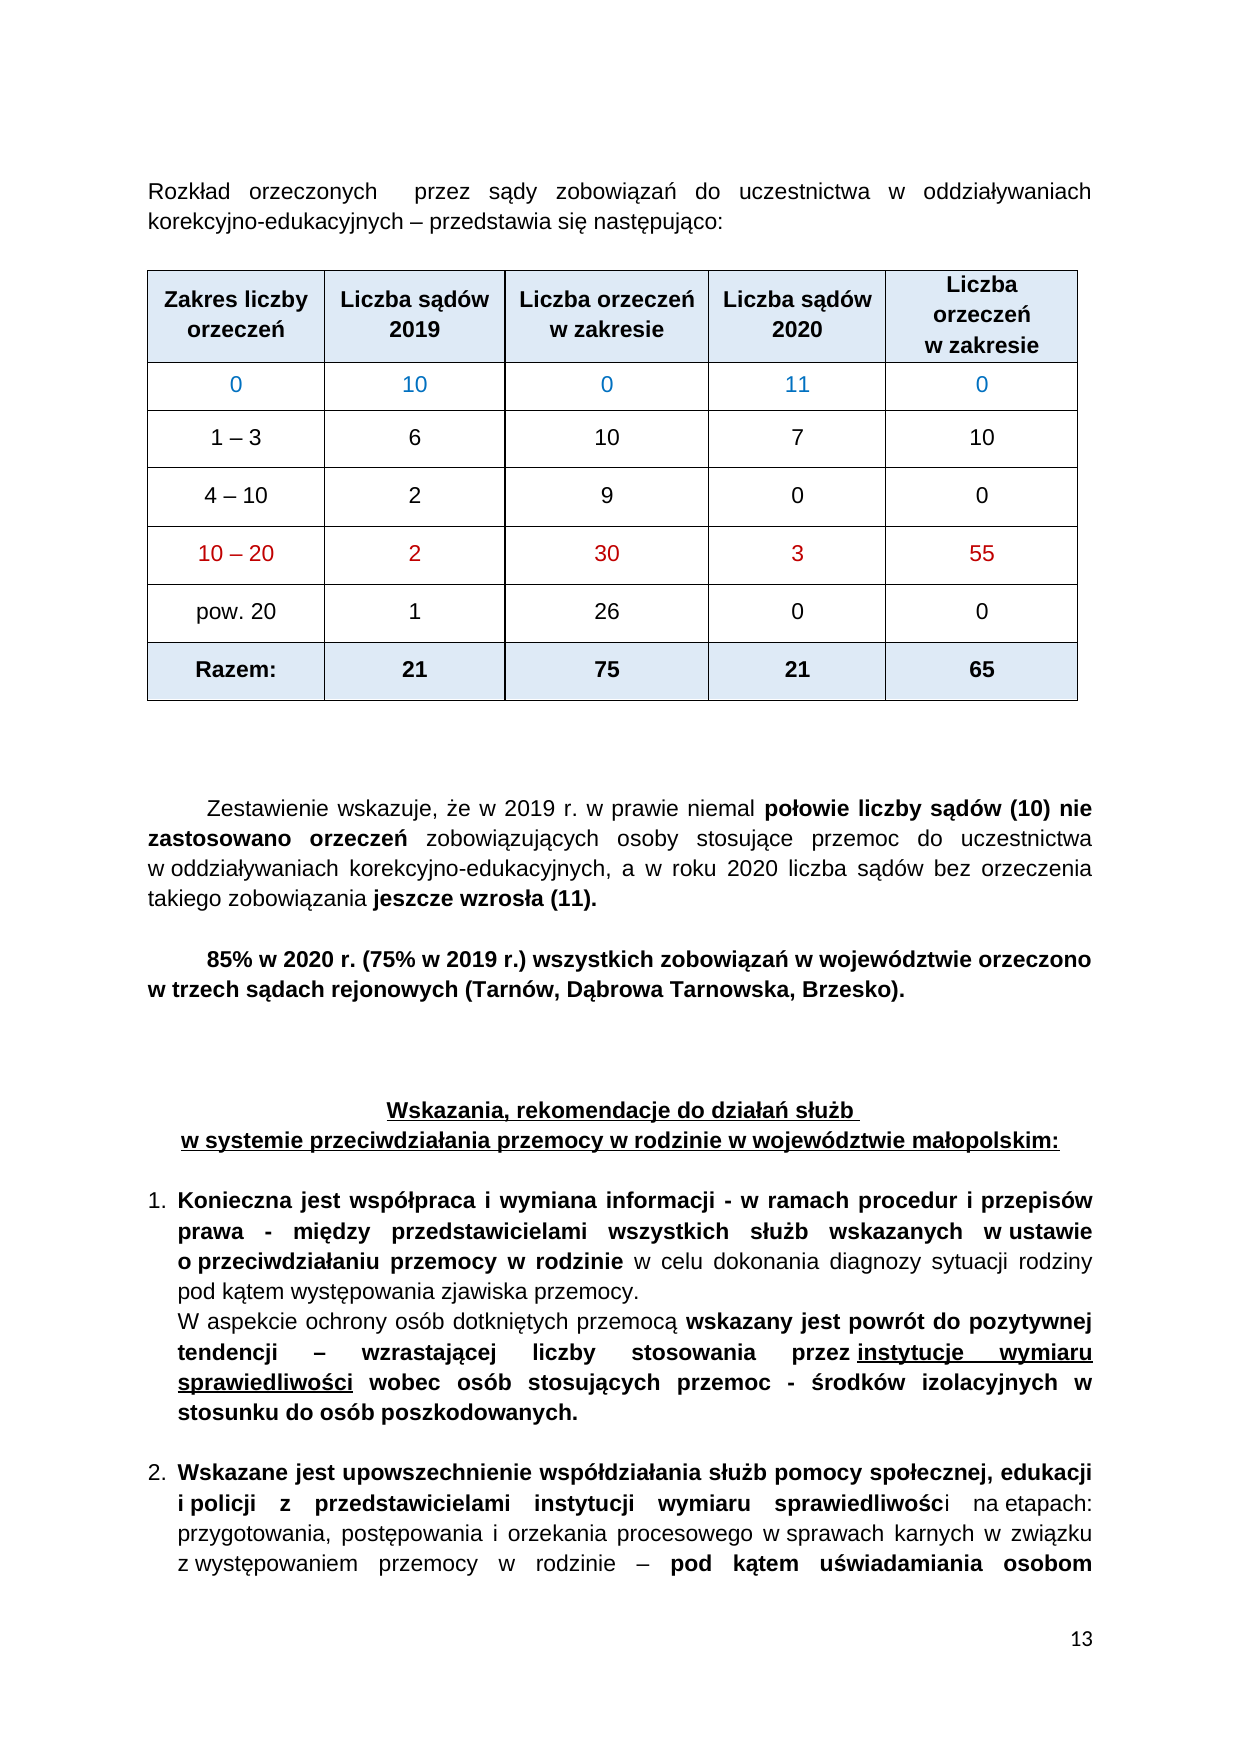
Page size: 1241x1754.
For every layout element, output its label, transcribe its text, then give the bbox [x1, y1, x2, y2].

text w systemie przeciwdziałania przemocy w rodzinie w województwie małopolskim: [148, 1127, 1093, 1153]
table_cell 55 [886, 527, 1077, 584]
table_cell 10 [506, 411, 708, 467]
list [148, 1459, 1093, 1576]
table_cell pow. 20 [148, 585, 324, 642]
table_cell 9 [506, 468, 708, 526]
table_cell 26 [506, 585, 708, 642]
table_cell 65 [886, 643, 1077, 699]
table_cell 30 [506, 527, 708, 584]
list W aspekcie ochrony osób dotkniętych przemocą wskazany jest powrót do pozytywnej tendencji – wzrastającej liczby stosowania przez instytucje wymiaru sprawiedliwości wobec osób stosujących przemoc - środków izolacyjnych w stosunku do osób poszkodowanych. [177, 1308, 1093, 1425]
table_cell 11 [709, 363, 885, 410]
table_cell 0 [886, 363, 1077, 410]
table_cell 0 [886, 468, 1077, 526]
table_cell 1 [325, 585, 504, 642]
table_header Liczba orzeczeń w zakresie [506, 271, 708, 362]
table_cell 4 – 10 [148, 468, 324, 526]
table_header Liczba sądów 2019 [325, 271, 504, 362]
table_cell 0 [506, 363, 708, 410]
text Rozkład orzeczonych przez sądy zobowiązań do uczestnictwa w oddziaływaniach korekcyjno-edukacyjnych – przedstawia się następująco: [148, 178, 1093, 234]
table_cell 10 – 20 [148, 527, 324, 584]
table_cell 0 [148, 363, 324, 410]
table_cell 0 [886, 585, 1077, 642]
table_cell Razem: [148, 643, 324, 699]
table_cell 7 [709, 411, 885, 467]
text Zestawienie wskazuje, że w 2019 r. w prawie niemal połowie liczby sądów (10) nie zastosowano orzeczeń zobowiązujących osoby stosujące przemoc do uczestnictwa w oddziaływaniach korekcyjno-edukacyjnych, a w roku 2020 liczba sądów bez orzeczenia takiego zobowiązania jeszcze wzrosła (11). [148, 795, 1093, 912]
table_header Zakres liczby orzeczeń [148, 271, 324, 362]
table_cell 10 [886, 411, 1077, 467]
table_cell 10 [325, 363, 504, 410]
table_cell 3 [709, 527, 885, 584]
text Wskazania, rekomendacje do działań służb [148, 1097, 1093, 1123]
table_cell 75 [506, 643, 708, 699]
table_cell 6 [325, 411, 504, 467]
table_cell 0 [709, 468, 885, 526]
table_cell 2 [325, 527, 504, 584]
list Konieczna jest współpraca i wymiana informacji - w ramach procedur i przepisów prawa - między przedstawicielami wszystkich służb wskazanych w ustawie o przeciwdziałaniu przemocy w rodzinie w celu dokonania diagnozy sytuacji rodziny pod kątem występowania zjawiska przemocy. [148, 1187, 1093, 1304]
table_cell 21 [709, 643, 885, 699]
table_cell 1 – 3 [148, 411, 324, 467]
text 85% w 2020 r. (75% w 2019 r.) wszystkich zobowiązań w województwie orzeczono w trzech sądach rejonowych (Tarnów, Dąbrowa Tarnowska, Brzesko). [148, 946, 1093, 1002]
table_cell 2 [325, 468, 504, 526]
table_header Liczba orzeczeń w zakresie [886, 271, 1077, 362]
table_cell 0 [709, 585, 885, 642]
table_header Liczba sądów 2020 [709, 271, 885, 362]
table_cell 21 [325, 643, 504, 699]
